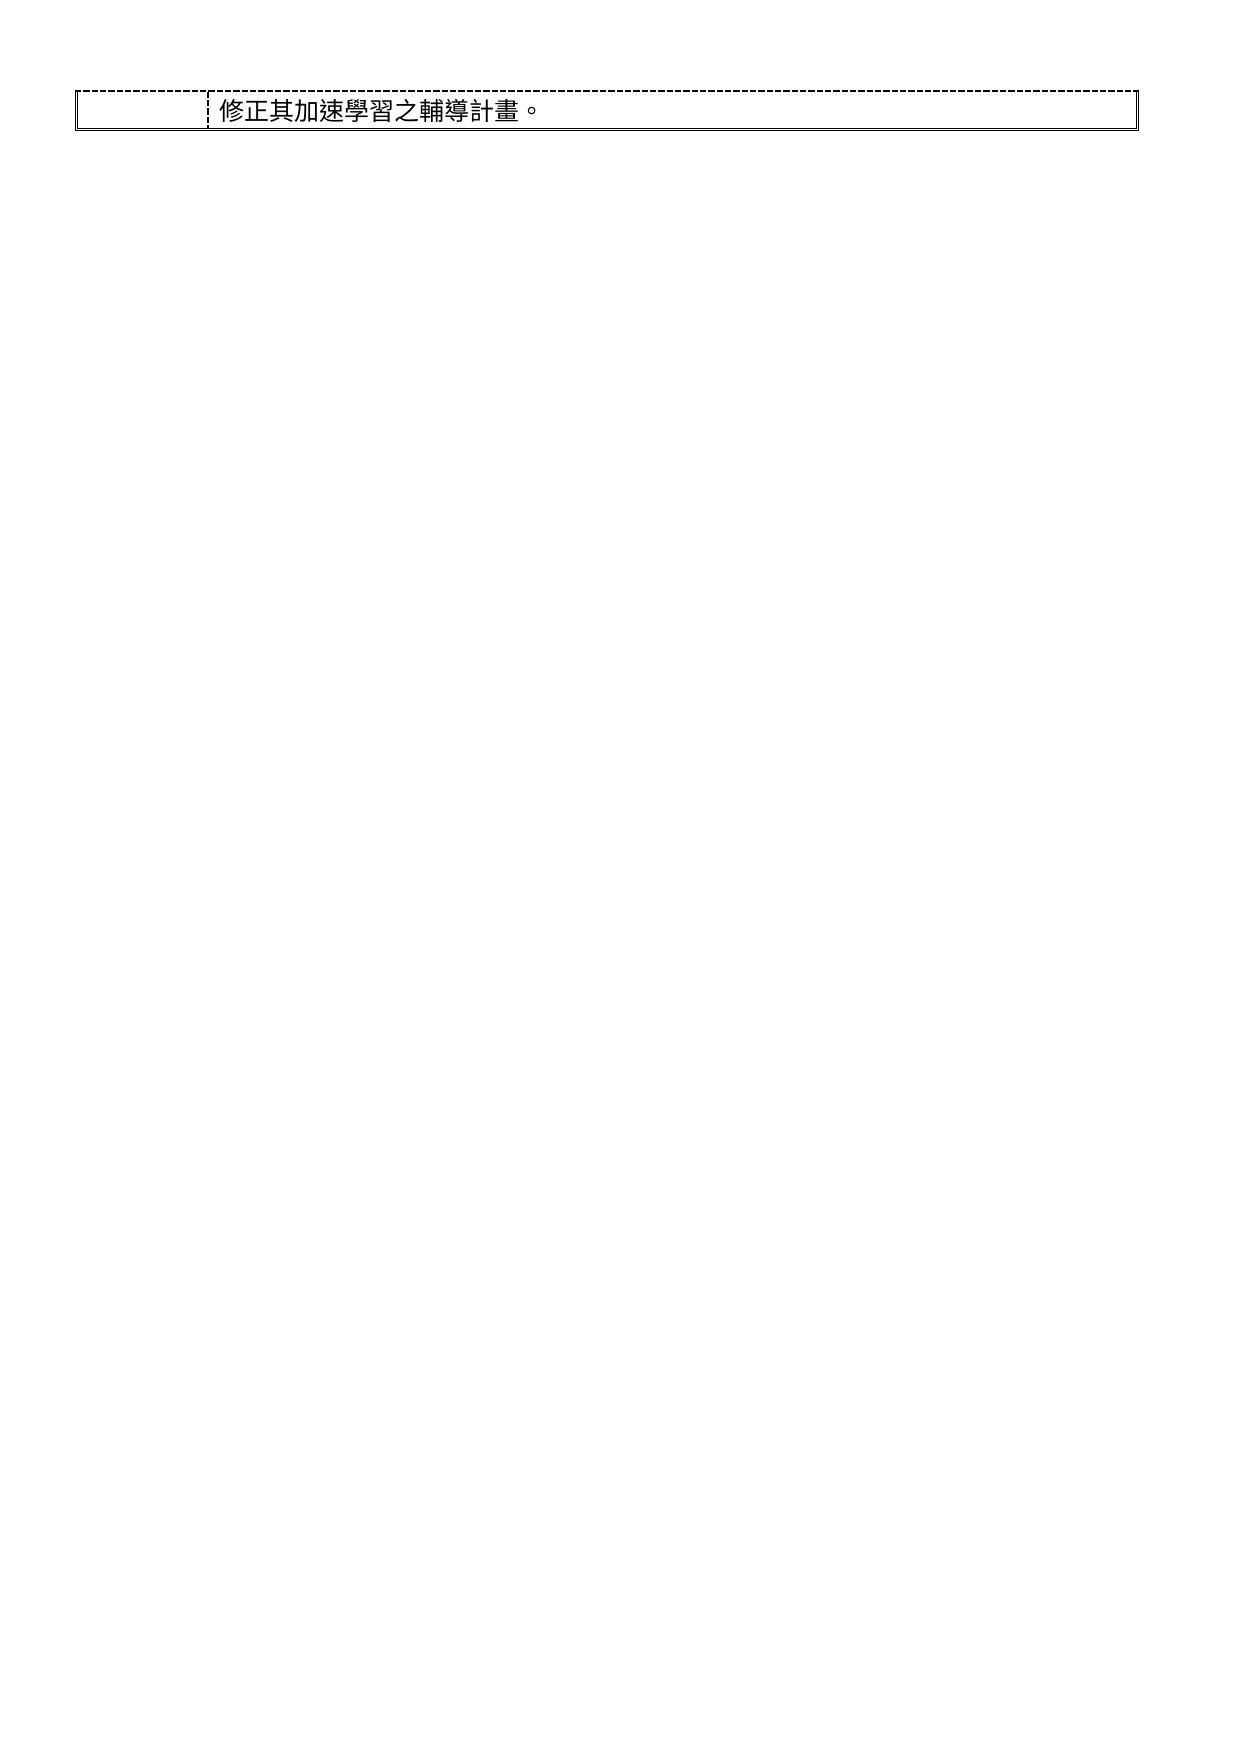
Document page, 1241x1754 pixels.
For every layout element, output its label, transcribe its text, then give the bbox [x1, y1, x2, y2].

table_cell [208, 90, 1136, 128]
table_cell 學習輔導 [78, 90, 208, 128]
